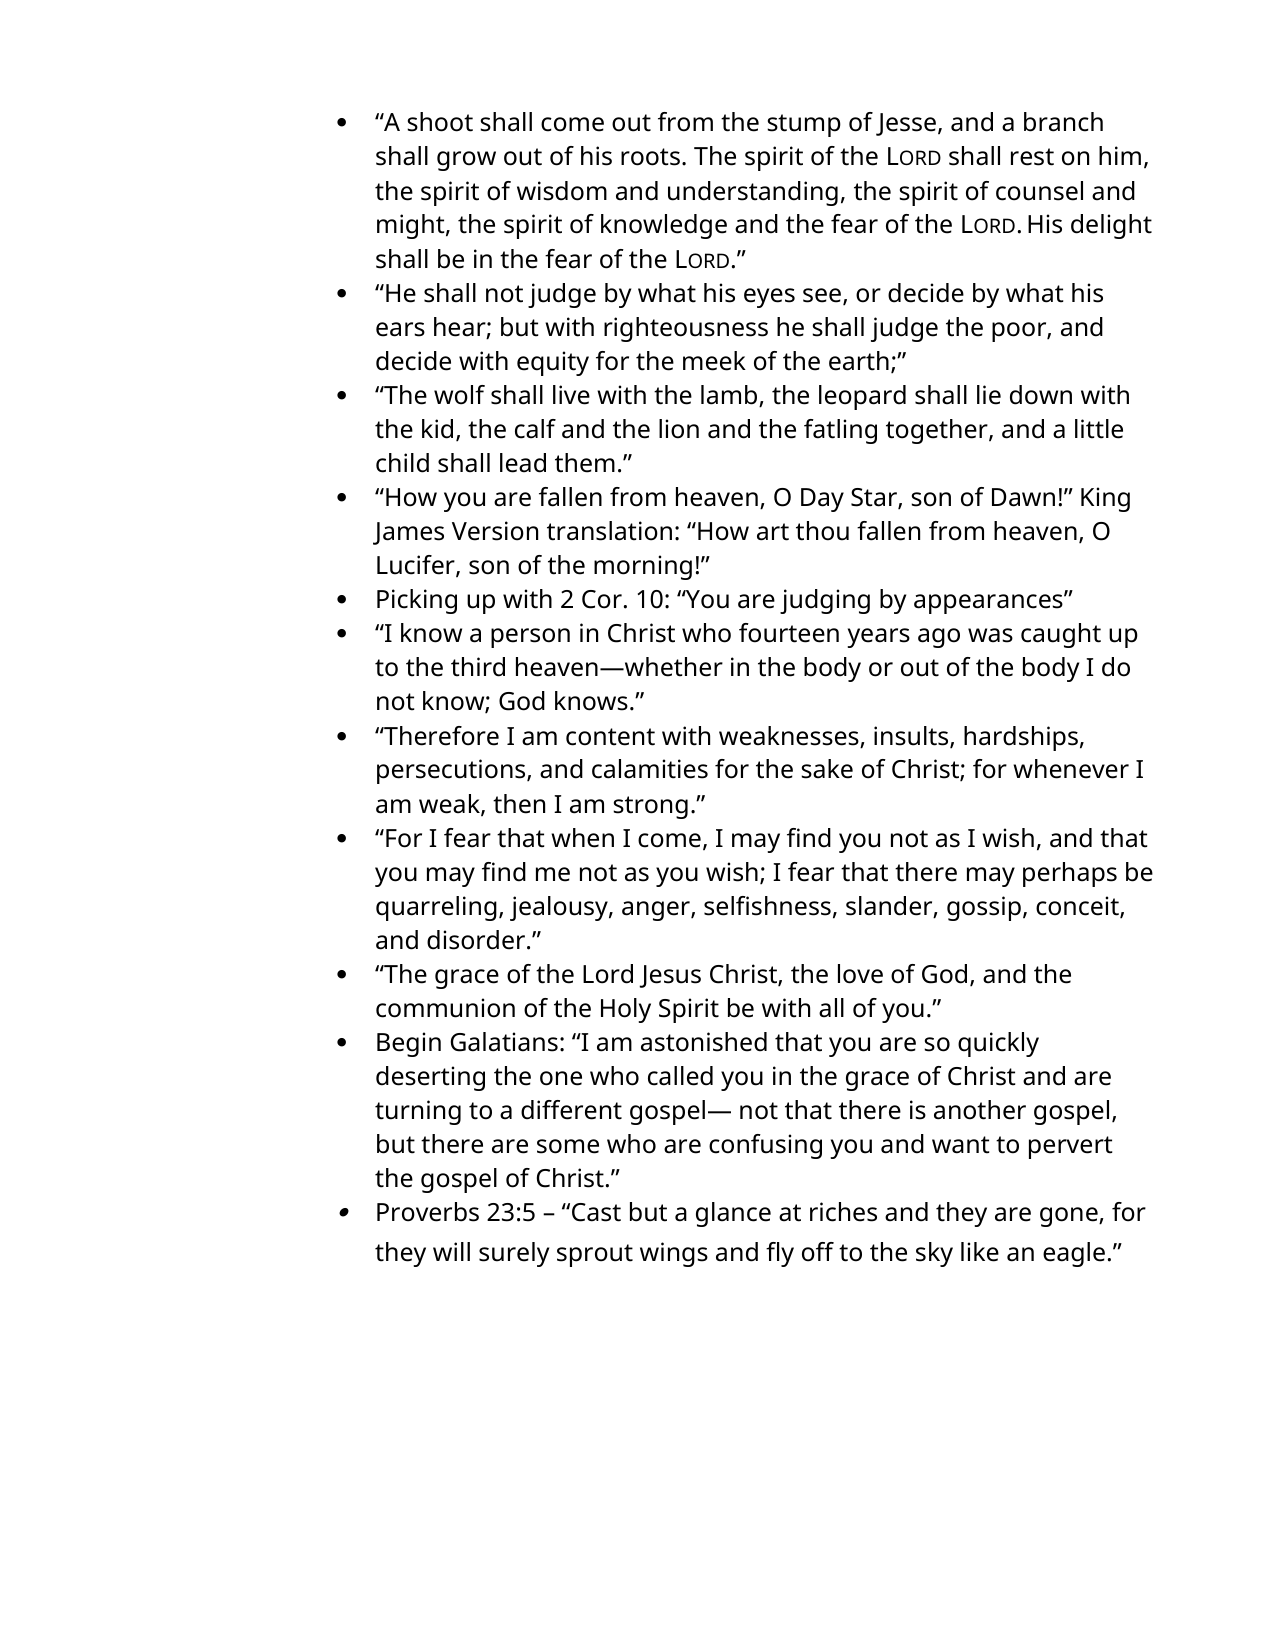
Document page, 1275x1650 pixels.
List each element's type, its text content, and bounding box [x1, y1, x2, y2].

list Picking up with 2 Cor. 10: “You are judging by appearances” [337, 582, 1155, 616]
list “Therefore I am content with weaknesses, insults, hardships, persecutions, and calamities for the sake of Christ; for whenever I am weak, then I am strong.” [337, 718, 1155, 820]
list Begin Galatians: “I am astonished that you are so quickly deserting the one who called you in the grace of Christ and are turning to a different gospel— not that there is another gospel, but there are some who are confusing you and want to pervert the gospel of Christ.” [337, 1025, 1155, 1195]
list “For I fear that when I come, I may find you not as I wish, and that you may find me not as you wish; I fear that there may perhaps be quarreling, jealousy, anger, selfishness, slander, gossip, conceit, and disorder.” [337, 820, 1155, 957]
list “How you are fallen from heaven, O Day Star, son of Dawn!” King James Version translation: “How art thou fallen from heaven, O Lucifer, son of the morning!” [337, 480, 1155, 582]
list “The wolf shall live with the lamb, the leopard shall lie down with the kid, the calf and the lion and the fatling together, and a little child shall lead them.” [337, 377, 1155, 480]
list “I know a person in Christ who fourteen years ago was caught up to the third heaven—whether in the body or out of the body I do not know; God knows.” [337, 616, 1155, 718]
list “A shoot shall come out from the stump of Jesse, and a branch shall grow out of his roots. The spirit of the Lord shall rest on him, the spirit of wisdom and understanding, the spirit of counsel and might, the spirit of knowledge and the fear of the Lord. His delight shall be in the fear of the Lord.” [337, 105, 1155, 275]
list “He shall not judge by what his eyes see, or decide by what his ears hear; but with righteousness he shall judge the poor, and decide with equity for the meek of the earth;” [337, 275, 1155, 377]
list “The grace of the Lord Jesus Christ, the love of God, and the communion of the Holy Spirit be with all of you.” [337, 957, 1155, 1025]
list Proverbs 23:5 – “Cast but a glance at riches and they are gone, for they will surely sprout wings and fly off to the sky like an eagle.” [337, 1195, 1155, 1268]
